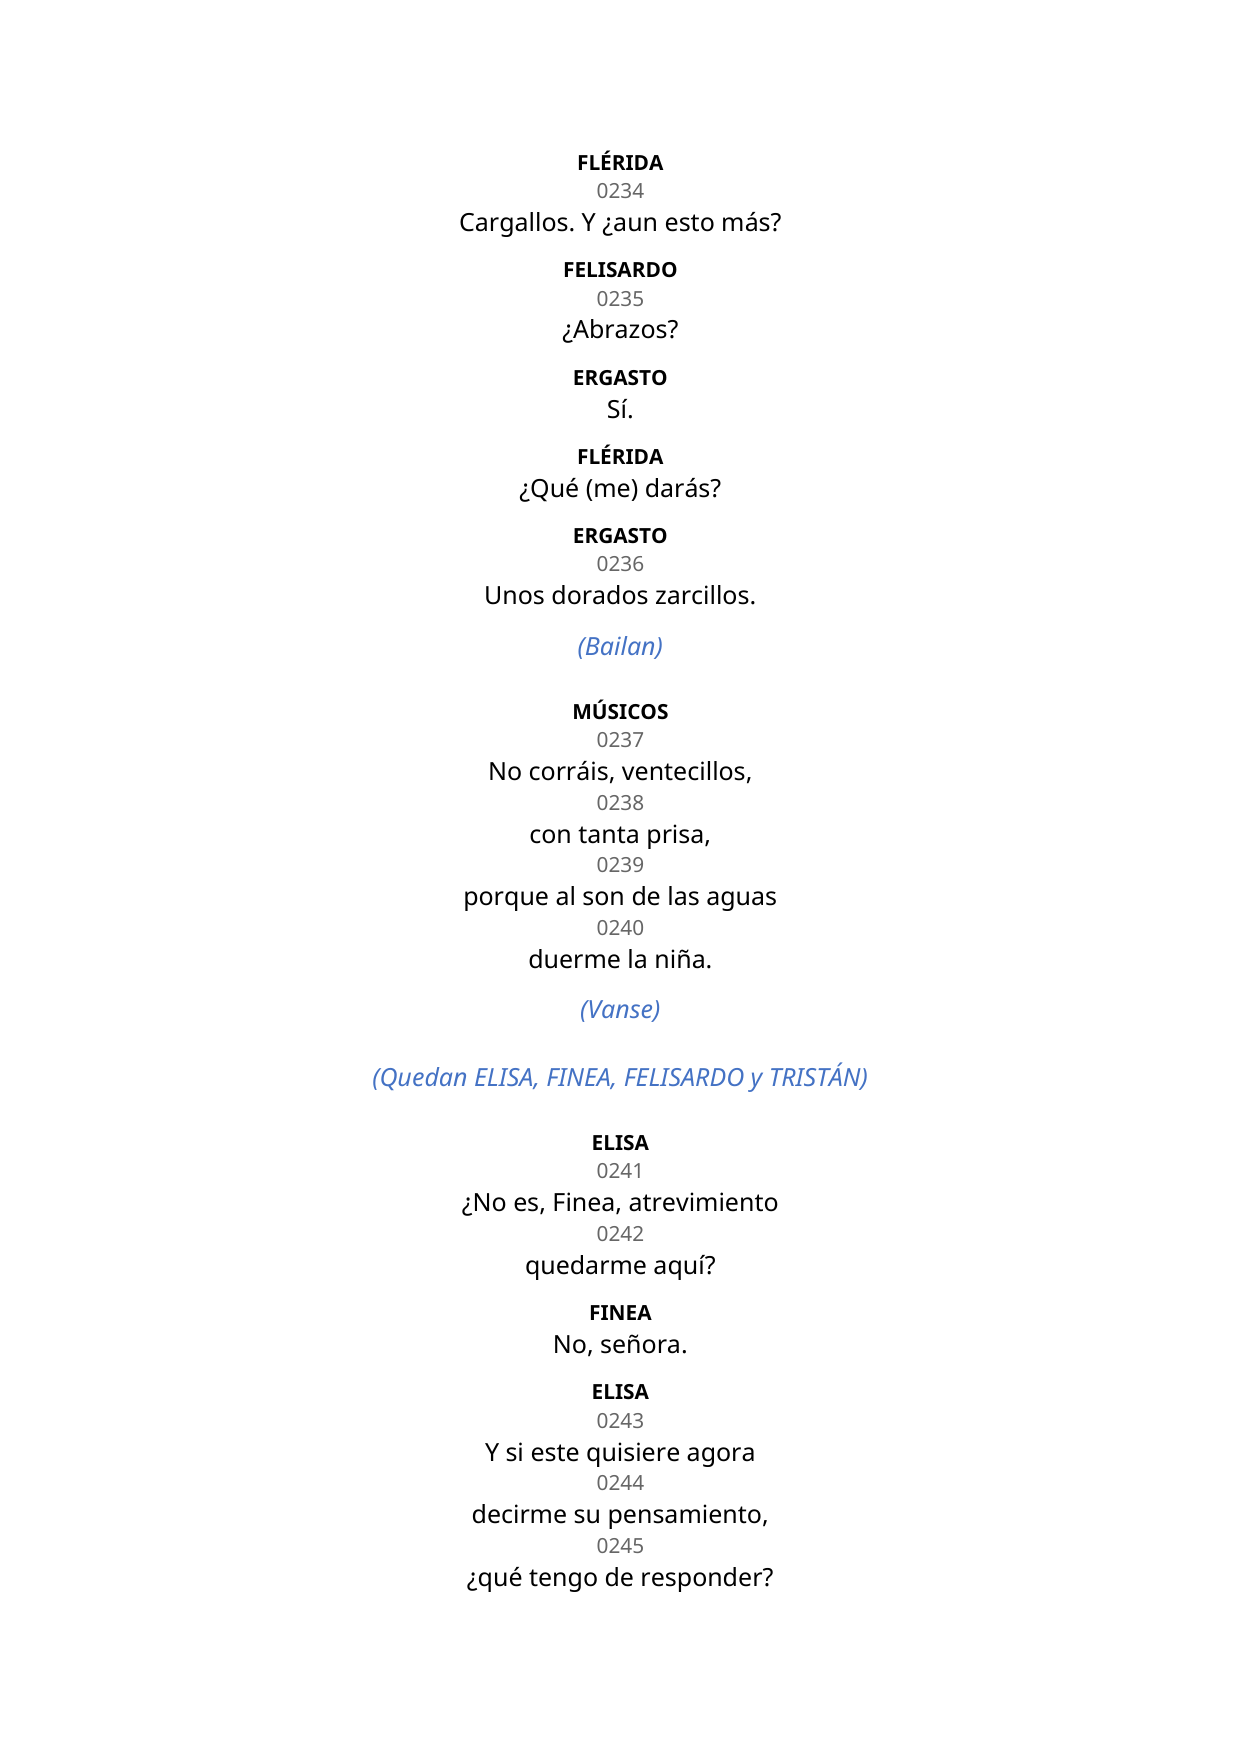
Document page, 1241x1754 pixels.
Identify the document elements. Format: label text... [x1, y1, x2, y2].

text porque al son de las aguas [177, 879, 1063, 913]
text (Bailan) [177, 629, 1063, 663]
text 0235 [177, 284, 1063, 312]
text ELISA [177, 1128, 1063, 1157]
text duerme la niña. [177, 941, 1063, 975]
text ELISA [177, 1377, 1063, 1406]
text 0239 [177, 850, 1063, 879]
text Unos dorados zarcillos. [177, 578, 1063, 612]
text FLÉRIDA [177, 148, 1063, 176]
text con tanta prisa, [177, 816, 1063, 850]
text decirme su pensamiento, [177, 1497, 1063, 1531]
text ¿qué tengo de responder? [177, 1559, 1063, 1593]
text FELISARDO [177, 255, 1063, 284]
text Cargallos. Y ¿aun esto más? [177, 204, 1063, 238]
text No, señora. [177, 1327, 1063, 1361]
text 0242 [177, 1219, 1063, 1248]
text FLÉRIDA [177, 442, 1063, 470]
text 0234 [177, 176, 1063, 204]
text 0238 [177, 788, 1063, 816]
text (Quedan ELISA, FINEA, FELISARDO y TRISTÁN) [177, 1060, 1063, 1094]
text ERGASTO [177, 521, 1063, 549]
text 0243 [177, 1406, 1063, 1434]
text Y si este quisiere agora [177, 1434, 1063, 1468]
text ¿No es, Finea, atrevimiento [177, 1185, 1063, 1219]
text FINEA [177, 1298, 1063, 1327]
text 0245 [177, 1531, 1063, 1559]
text Sí. [177, 391, 1063, 425]
text MÚSICOS [177, 697, 1063, 725]
text 0240 [177, 913, 1063, 941]
text 0241 [177, 1157, 1063, 1185]
text 0236 [177, 549, 1063, 578]
text (Vanse) [177, 992, 1063, 1026]
text 0244 [177, 1468, 1063, 1497]
text quedarme aquí? [177, 1248, 1063, 1282]
text No corráis, ventecillos, [177, 754, 1063, 788]
text 0237 [177, 725, 1063, 754]
text ¿Abrazos? [177, 312, 1063, 346]
text ERGASTO [177, 363, 1063, 391]
text ¿Qué (me) darás? [177, 470, 1063, 504]
